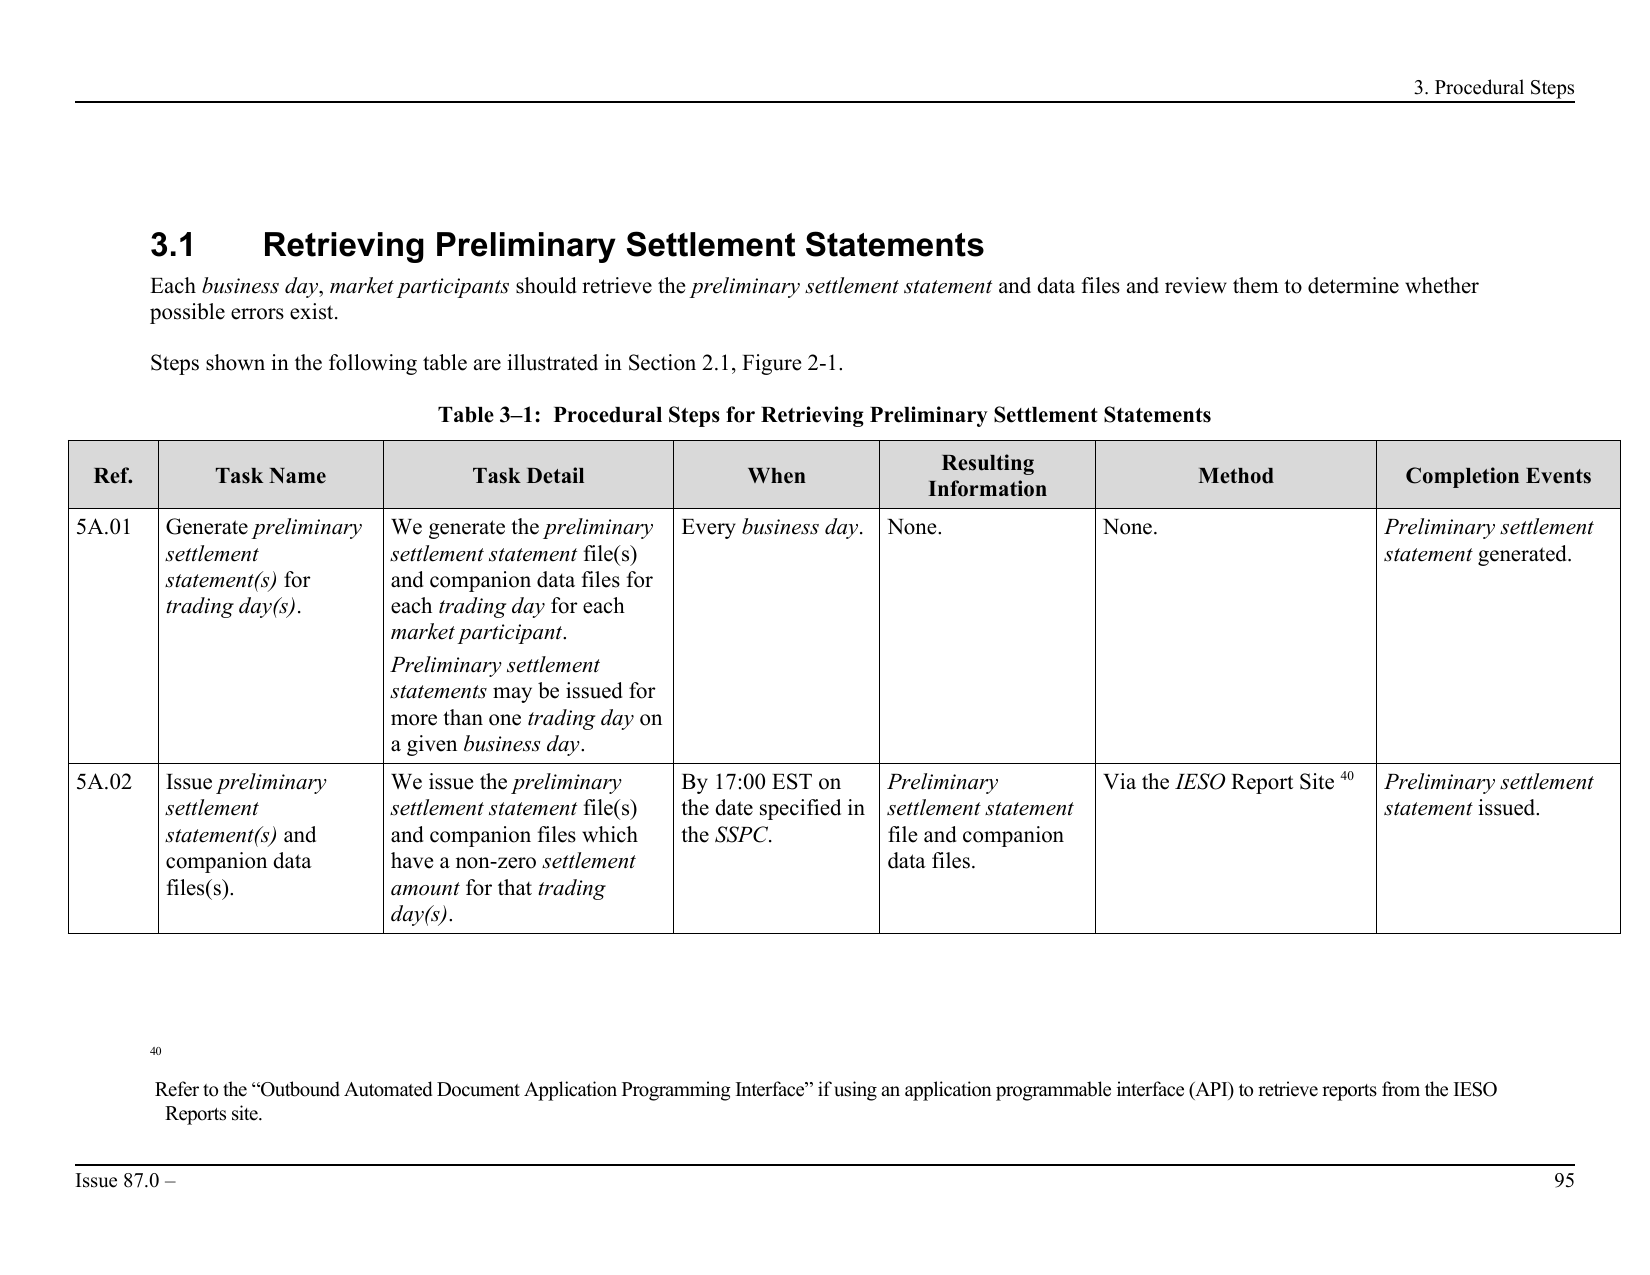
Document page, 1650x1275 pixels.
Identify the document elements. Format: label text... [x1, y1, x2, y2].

table_header Resulting Information [880, 441, 1095, 508]
table_header When [674, 441, 879, 508]
table_header Task Name [159, 441, 383, 508]
table_cell Issue preliminary settlement statement(s) and companion data files(s). [159, 764, 383, 932]
text Each business day, market participants should retrieve the preliminary settlement statement and data files and review them to determine whether possible errors exist. [150, 272, 1500, 324]
table_header Task Detail [384, 441, 673, 508]
table_cell Preliminary settlement statement generated. [1377, 509, 1620, 763]
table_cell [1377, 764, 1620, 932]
table_cell Preliminary settlement statement file and companion data files. [880, 764, 1095, 932]
table_cell We issue the preliminary settlement statement file(s) and companion files which have a non-zero settlement amount for that trading day(s). [384, 764, 673, 932]
table_header Ref. [69, 441, 158, 508]
table_header Completion Events [1377, 441, 1620, 508]
table_cell By 17:00 EST on the date specified in the SSPC. [674, 764, 879, 932]
table_cell Via the IESO Report Site [1096, 764, 1376, 932]
table_header Method [1096, 441, 1376, 508]
table_cell 5A.01 [69, 509, 158, 763]
text Table 3–1: Procedural Steps for Retrieving Preliminary Settlement Statements [150, 401, 1500, 427]
table_cell Generate preliminary settlement statement(s) for trading day(s). [159, 509, 383, 763]
table_cell None. [880, 509, 1095, 763]
text Steps shown in the following table are illustrated in Section 2.1, Figure 2-1. [150, 349, 1500, 376]
table_cell We generate the preliminary settlement statement file(s) and companion data files for each trading day for each market participant. Preliminary settlement statements may be issued for more than one trading day on a given business day. [384, 509, 673, 763]
subtitle Retrieving Preliminary Settlement Statements [150, 225, 1500, 263]
table_cell None. [1096, 509, 1376, 763]
table_cell 5A.02 [69, 764, 158, 932]
table_cell Every business day. [674, 509, 879, 763]
